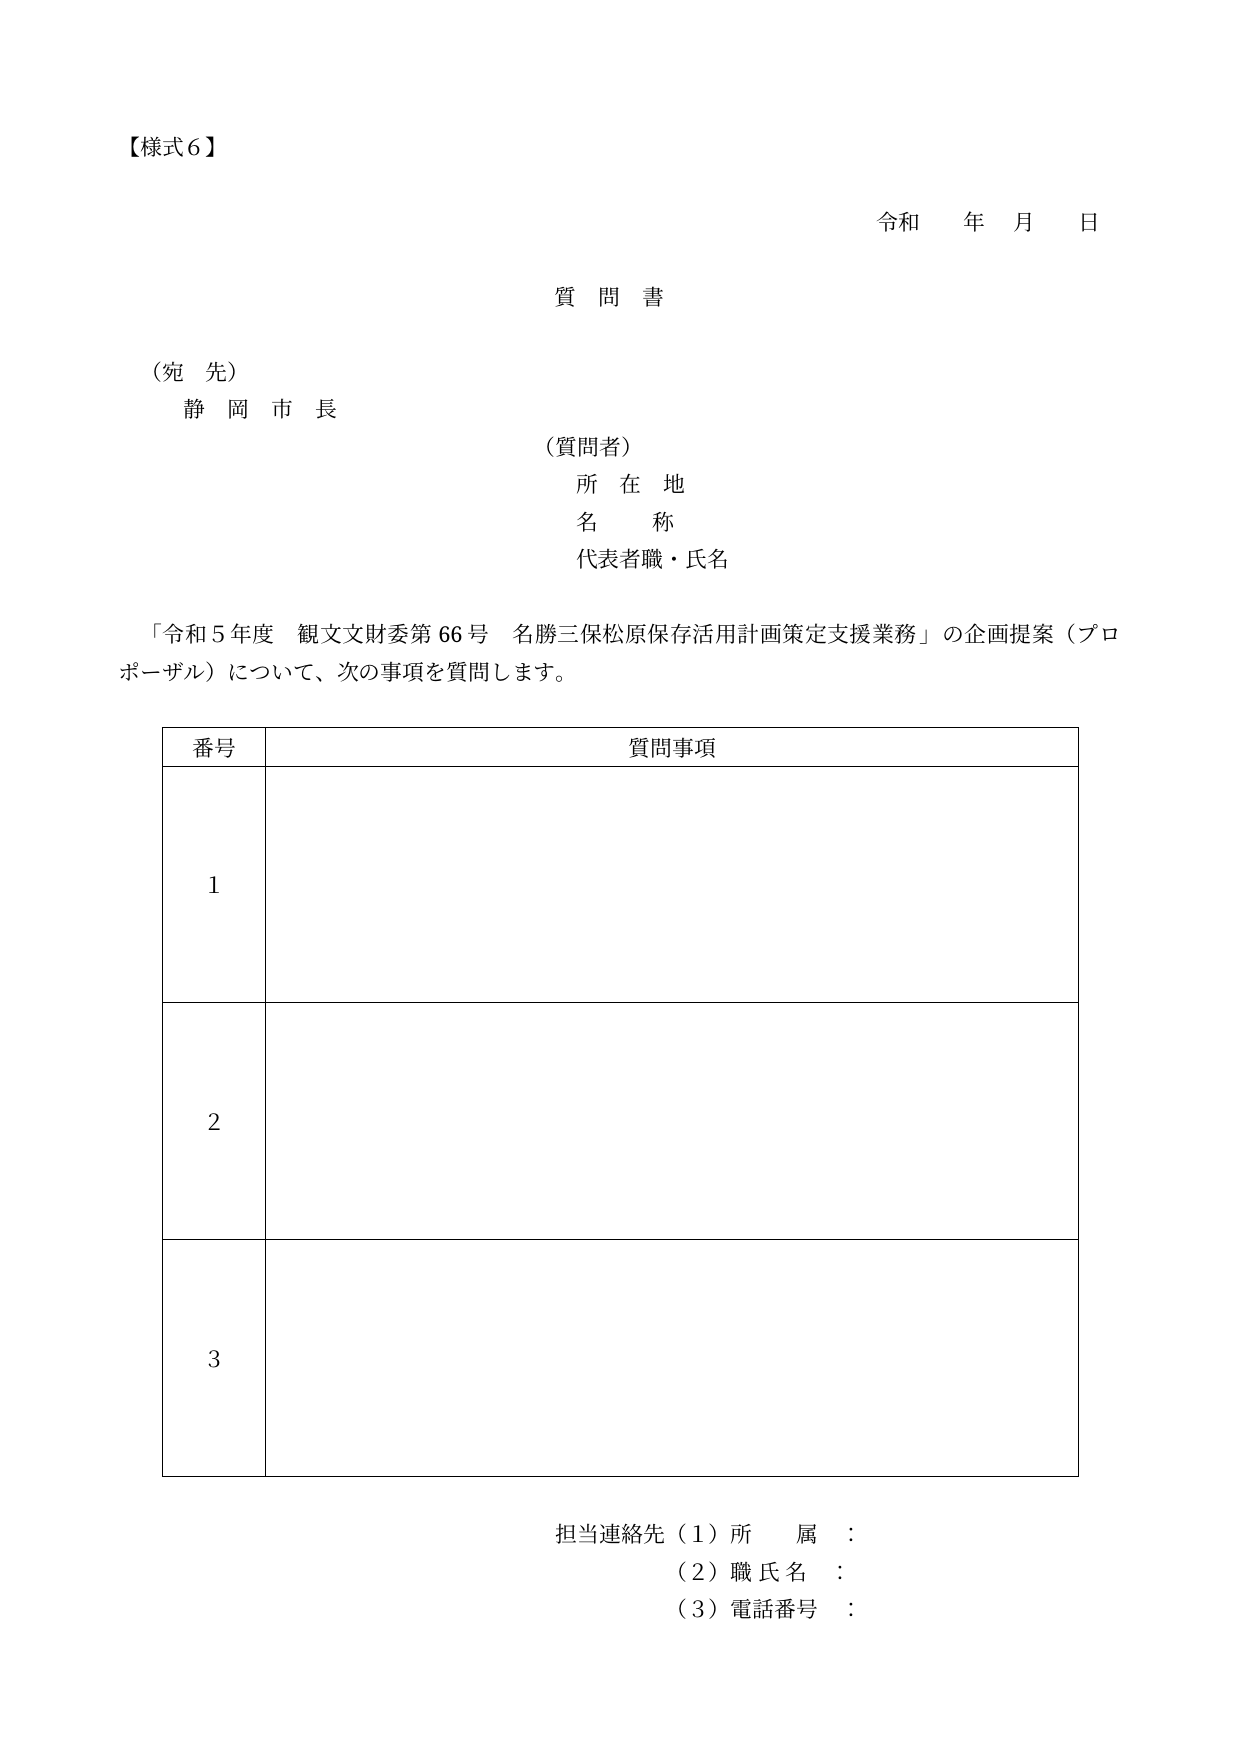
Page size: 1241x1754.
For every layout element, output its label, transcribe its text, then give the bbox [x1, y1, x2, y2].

text 質 問 書 [118, 277, 1100, 314]
table_cell ２ [163, 1003, 265, 1239]
table_cell ３ [163, 1240, 265, 1476]
table_header 質問事項 [266, 728, 1078, 766]
text 【様式６】 [118, 127, 1056, 164]
text （３）電話番号 ： [118, 1589, 1122, 1627]
table_header 番号 [163, 728, 265, 766]
text （質問者） [118, 427, 1122, 464]
table_cell [266, 1240, 1078, 1476]
text 代表者職・氏名 [576, 539, 1122, 577]
text （２）職 氏 名 ： [118, 1552, 1122, 1589]
table_cell [266, 767, 1078, 1002]
text 名称 [576, 502, 1122, 539]
table_cell [266, 1003, 1078, 1239]
text 所在地 [576, 464, 1122, 502]
text 「令和５年度 観文文財委第66号 名勝三保松原保存活用計画策定支援業務」の企画提案（プロポーザル）について、次の事項を質問します。 [118, 614, 1122, 689]
text 静 岡 市 長 [118, 389, 1122, 427]
table_cell １ [163, 767, 265, 1002]
text （宛 先） [118, 352, 1122, 389]
text 令和 年 月 日 [118, 202, 1100, 239]
text 担当連絡先（１）所 属 ： [118, 1514, 1122, 1552]
